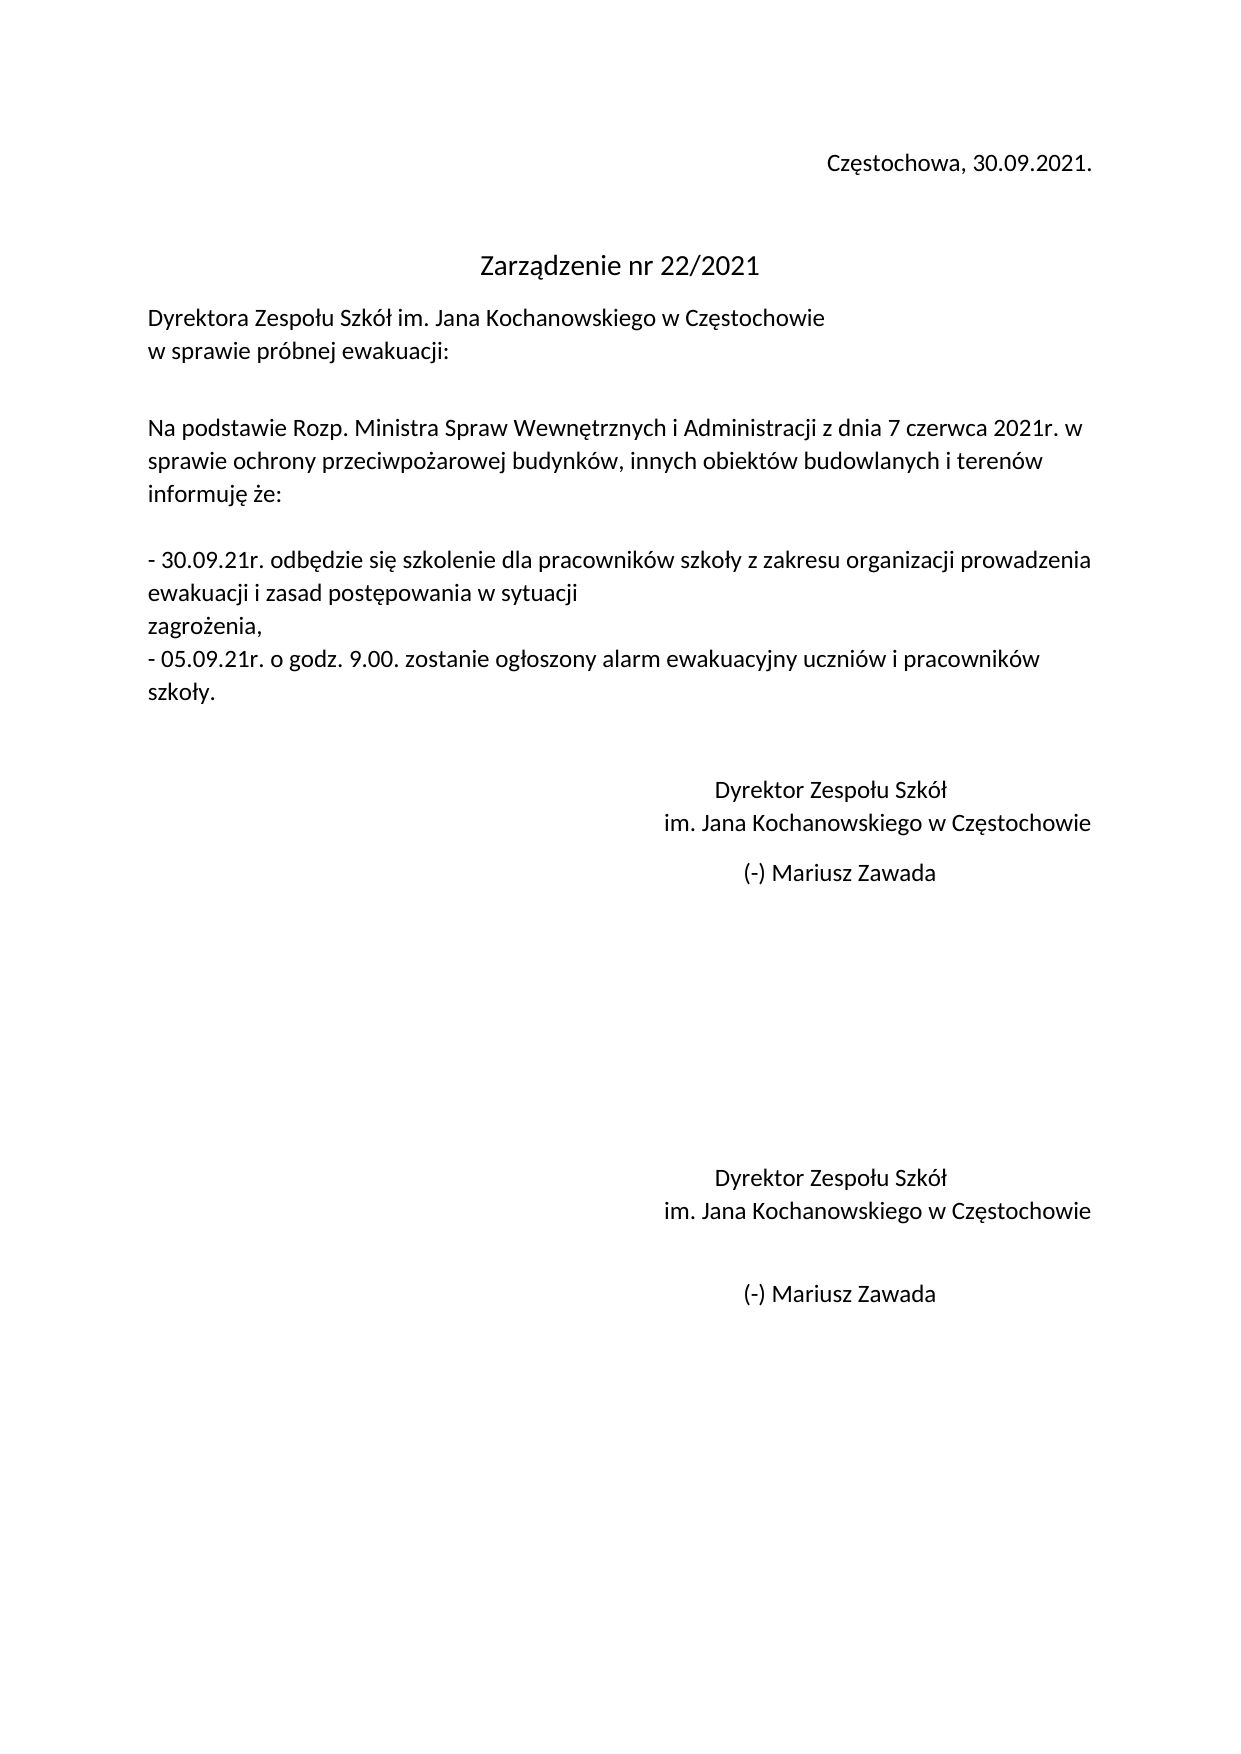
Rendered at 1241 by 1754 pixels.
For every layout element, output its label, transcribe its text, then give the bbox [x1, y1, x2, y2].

text Częstochowa, 30.09.2021. [148, 148, 1093, 178]
text Zarządzenie nr 22/2021 [148, 247, 1093, 282]
text (-) Mariusz Zawada [664, 1245, 1093, 1308]
list Dyrektor Zespołu Szkół im. Jana Kochanowskiego w Częstochowie [664, 774, 1093, 838]
list Dyrektor Zespołu Szkół im. Jana Kochanowskiego w Częstochowie [664, 1162, 1093, 1226]
text (-) Mariusz Zawada [664, 857, 1093, 887]
list Na podstawie Rozp. Ministra Spraw Wewnętrznych i Administracji z dnia 7 czerwca 2021r. w sprawie ochrony przeciwpożarowej budynków, innych obiektów budowlanych i terenów informuję że: - 30.09.21r. odbędzie się szkolenie dla pracowników szkoły z zakresu organizacji prowadzenia ewakuacji i zasad postępowania w sytuacji zagrożenia, - 05.09.21r. o godz. 9.00. zostanie ogłoszony alarm ewakuacyjny uczniów i pracowników szkoły. [148, 384, 1093, 706]
text Dyrektora Zespołu Szkół im. Jana Kochanowskiego w Częstochowie w sprawie próbnej ewakuacji: [148, 302, 1093, 365]
